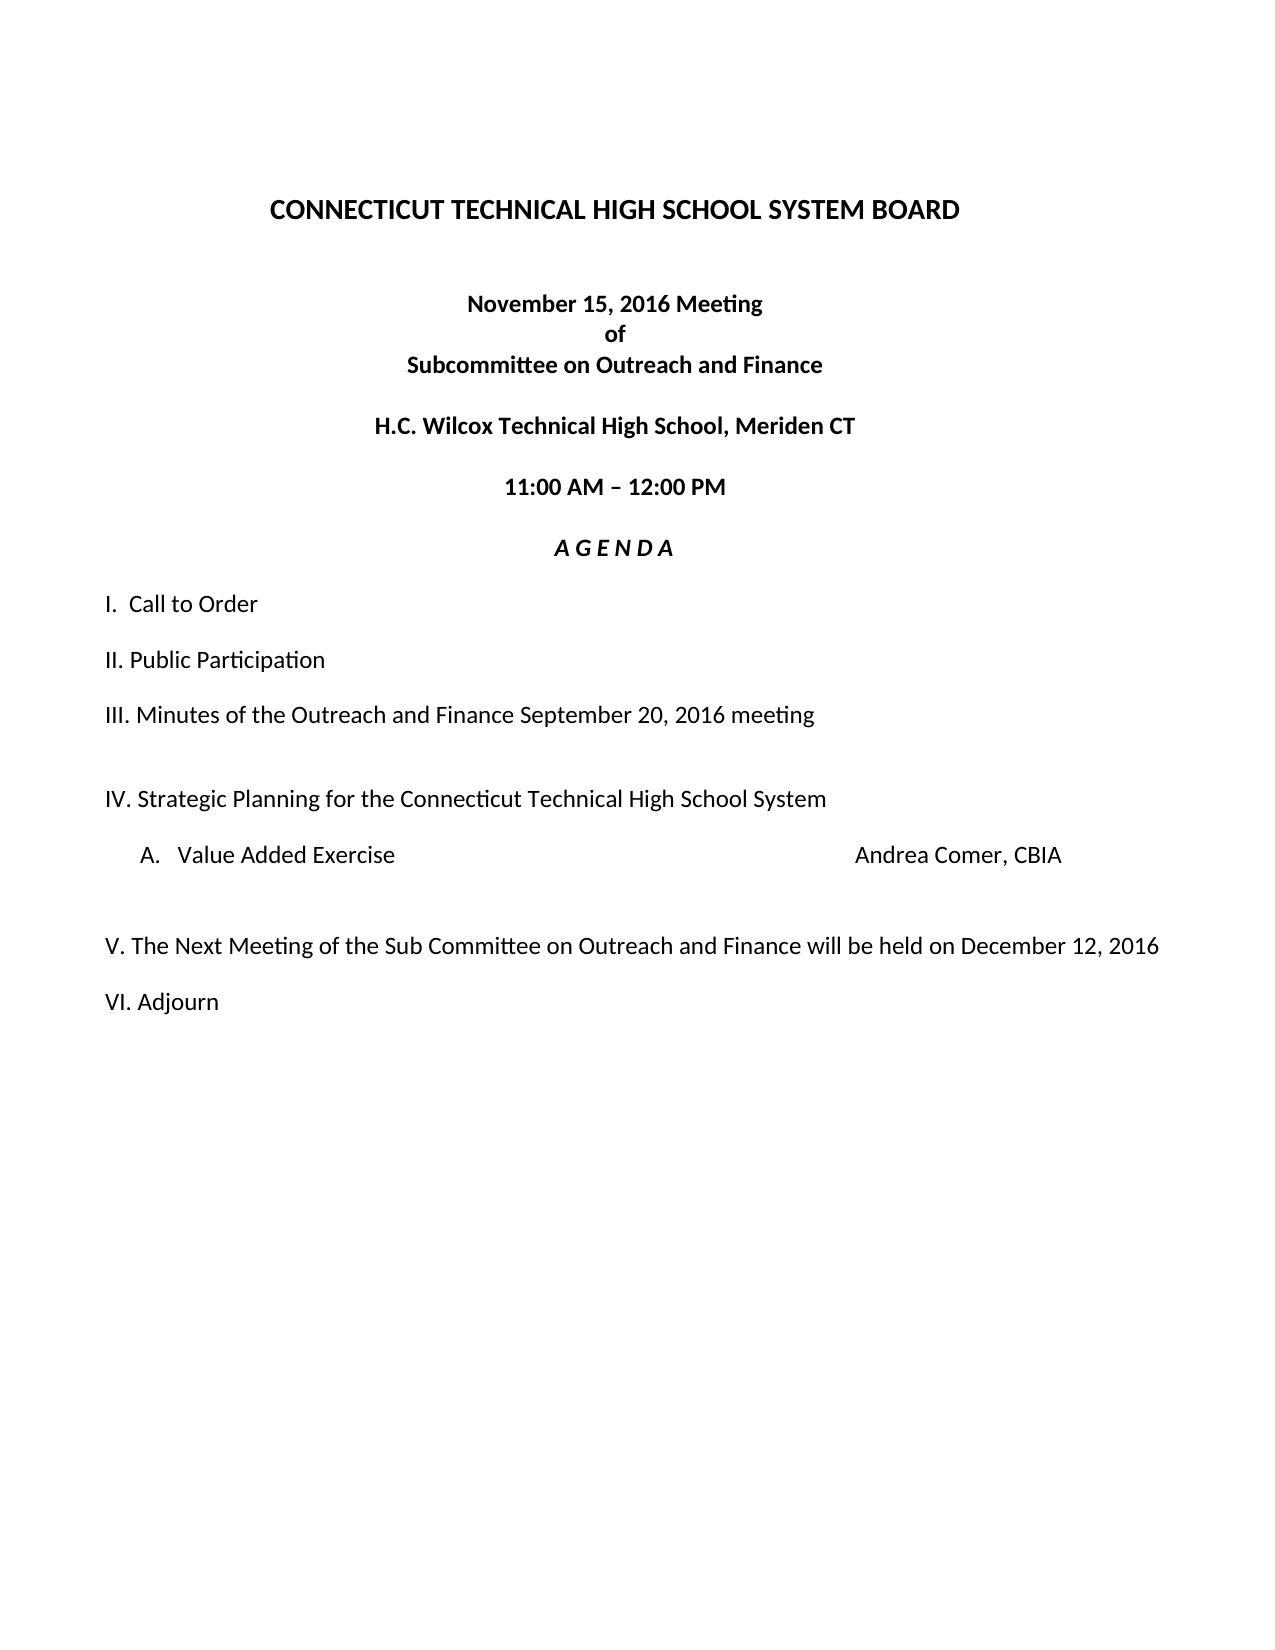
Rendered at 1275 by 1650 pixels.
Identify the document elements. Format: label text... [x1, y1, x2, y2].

text H.C. Wilcox Technical High School, Meriden CT [105, 410, 1125, 441]
text II. Public Participation [105, 644, 1125, 674]
text CONNECTICUT TECHNICAL HIGH SCHOOL SYSTEM BOARD [105, 191, 1125, 227]
text IV. Strategic Planning for the Connecticut Technical High School System [105, 783, 1125, 814]
list Value Added Exercise Andrea Comer, CBIA [140, 839, 1174, 869]
text November 15, 2016 Meeting [105, 288, 1125, 318]
text V. The Next Meeting of the Sub Committee on Outreach and Finance will be held on December 12, 2016 [105, 930, 1174, 960]
text III. Minutes of the Outreach and Finance September 20, 2016 meeting [105, 699, 1125, 730]
text A G E N D A [105, 532, 1125, 563]
text VI. Adjourn [105, 986, 1174, 1016]
text of [105, 318, 1125, 349]
text 11:00 AM – 12:00 PM [105, 471, 1125, 502]
text I. Call to Order [105, 588, 1125, 618]
text Subcommittee on Outreach and Finance [105, 349, 1125, 379]
